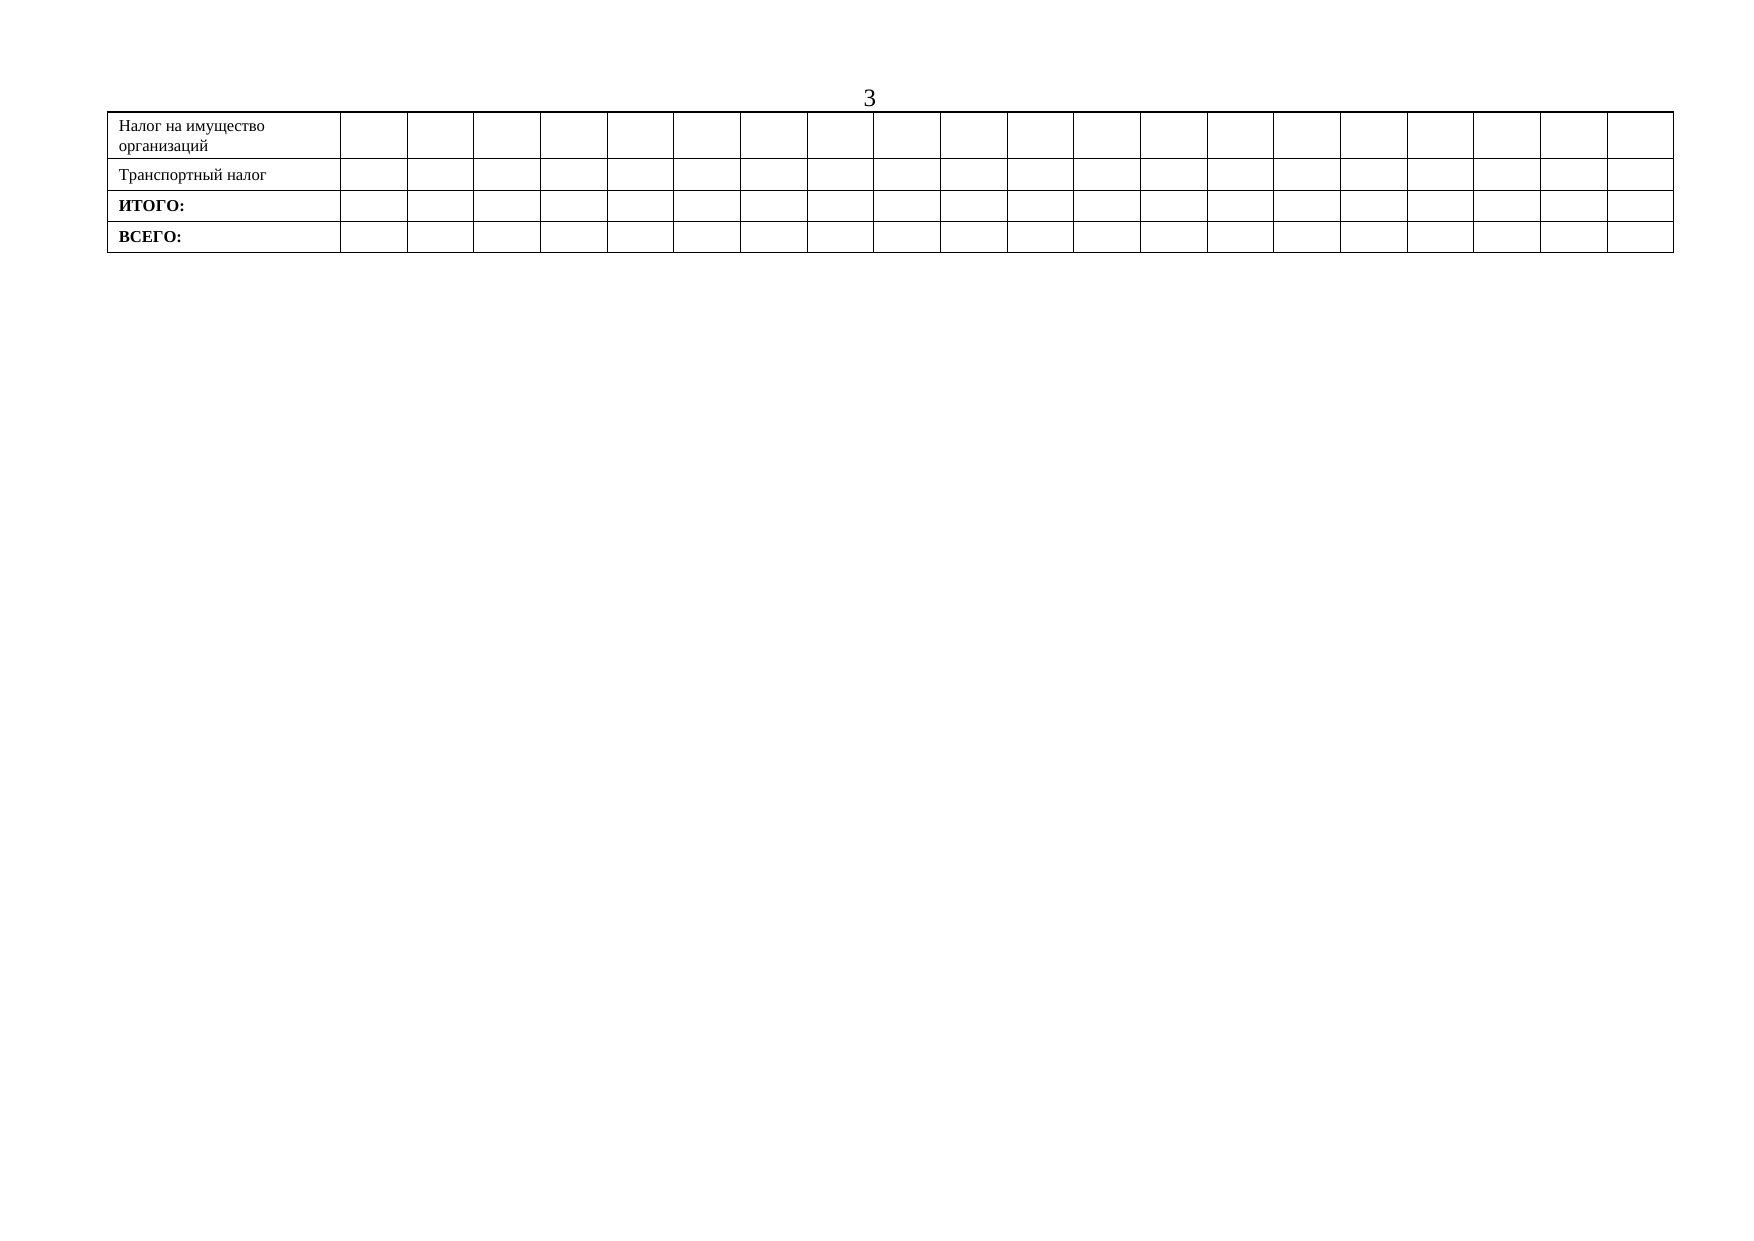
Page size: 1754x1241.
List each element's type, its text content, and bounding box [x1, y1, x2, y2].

table_cell [1408, 191, 1473, 221]
table_cell [1208, 113, 1273, 158]
table_cell [541, 113, 607, 158]
table_cell [741, 159, 807, 189]
table_cell [741, 222, 807, 252]
table_cell [674, 222, 740, 252]
table_cell [1274, 222, 1340, 252]
table_cell [741, 191, 807, 221]
table_cell [341, 113, 407, 158]
table_cell [541, 222, 607, 252]
table_cell [1608, 191, 1673, 221]
table_cell [1408, 222, 1473, 252]
table_cell [874, 222, 940, 252]
table_cell [741, 113, 807, 158]
table_cell [1341, 191, 1407, 221]
table_cell [1008, 113, 1073, 158]
table_cell [541, 191, 607, 221]
table_cell [1274, 113, 1340, 158]
table_cell [1008, 159, 1073, 189]
table_cell [608, 222, 673, 252]
table_cell [1341, 222, 1407, 252]
table_cell [874, 113, 940, 158]
table_cell [1141, 191, 1207, 221]
table_cell [1208, 191, 1273, 221]
table_cell [1341, 113, 1407, 158]
table_cell [608, 191, 673, 221]
table_cell [941, 191, 1007, 221]
table_cell [1408, 159, 1473, 189]
table_cell [1474, 159, 1540, 189]
table_cell ИТОГО: [108, 191, 340, 221]
table_cell [608, 159, 673, 189]
table_cell [1008, 222, 1073, 252]
table_cell [674, 113, 740, 158]
table_cell [1541, 222, 1607, 252]
table_cell [541, 159, 607, 189]
table_cell [1208, 159, 1273, 189]
table_cell [874, 159, 940, 189]
table_cell [1274, 191, 1340, 221]
table_cell [1608, 113, 1673, 158]
table_cell [1074, 222, 1140, 252]
table_cell [474, 222, 540, 252]
table_cell [1608, 159, 1673, 189]
table_cell [674, 159, 740, 189]
table_cell [1141, 113, 1207, 158]
table_cell Транспортный налог [108, 159, 340, 189]
table_cell [1074, 159, 1140, 189]
table_cell Налог на имущество организаций [108, 113, 340, 158]
table_cell [808, 113, 873, 158]
table_cell [941, 159, 1007, 189]
table_cell [408, 113, 473, 158]
table_cell [1074, 191, 1140, 221]
table_cell [1541, 113, 1607, 158]
table_cell [808, 191, 873, 221]
table_cell [1008, 191, 1073, 221]
table_cell [341, 159, 407, 189]
table_cell [1541, 191, 1607, 221]
table_cell [874, 191, 940, 221]
table_cell [1541, 159, 1607, 189]
table_cell [341, 222, 407, 252]
table_cell [1474, 113, 1540, 158]
table_cell [674, 191, 740, 221]
table_cell [1341, 159, 1407, 189]
table_cell [1274, 159, 1340, 189]
table_cell [474, 159, 540, 189]
table_cell [941, 113, 1007, 158]
table_cell [474, 191, 540, 221]
table_cell [408, 159, 473, 189]
table_cell [1074, 113, 1140, 158]
table_cell [341, 191, 407, 221]
table_cell [474, 113, 540, 158]
table_cell [608, 113, 673, 158]
table_cell [408, 222, 473, 252]
table_cell [941, 222, 1007, 252]
table_cell [1474, 222, 1540, 252]
table_cell ВСЕГО: [108, 222, 340, 252]
table_cell [1474, 191, 1540, 221]
table_cell [408, 191, 473, 221]
table_cell [1141, 159, 1207, 189]
table_cell [1608, 222, 1673, 252]
table_cell [1141, 222, 1207, 252]
table_cell [808, 159, 873, 189]
table_cell [808, 222, 873, 252]
table_cell [1208, 222, 1273, 252]
table_cell [1408, 113, 1473, 158]
